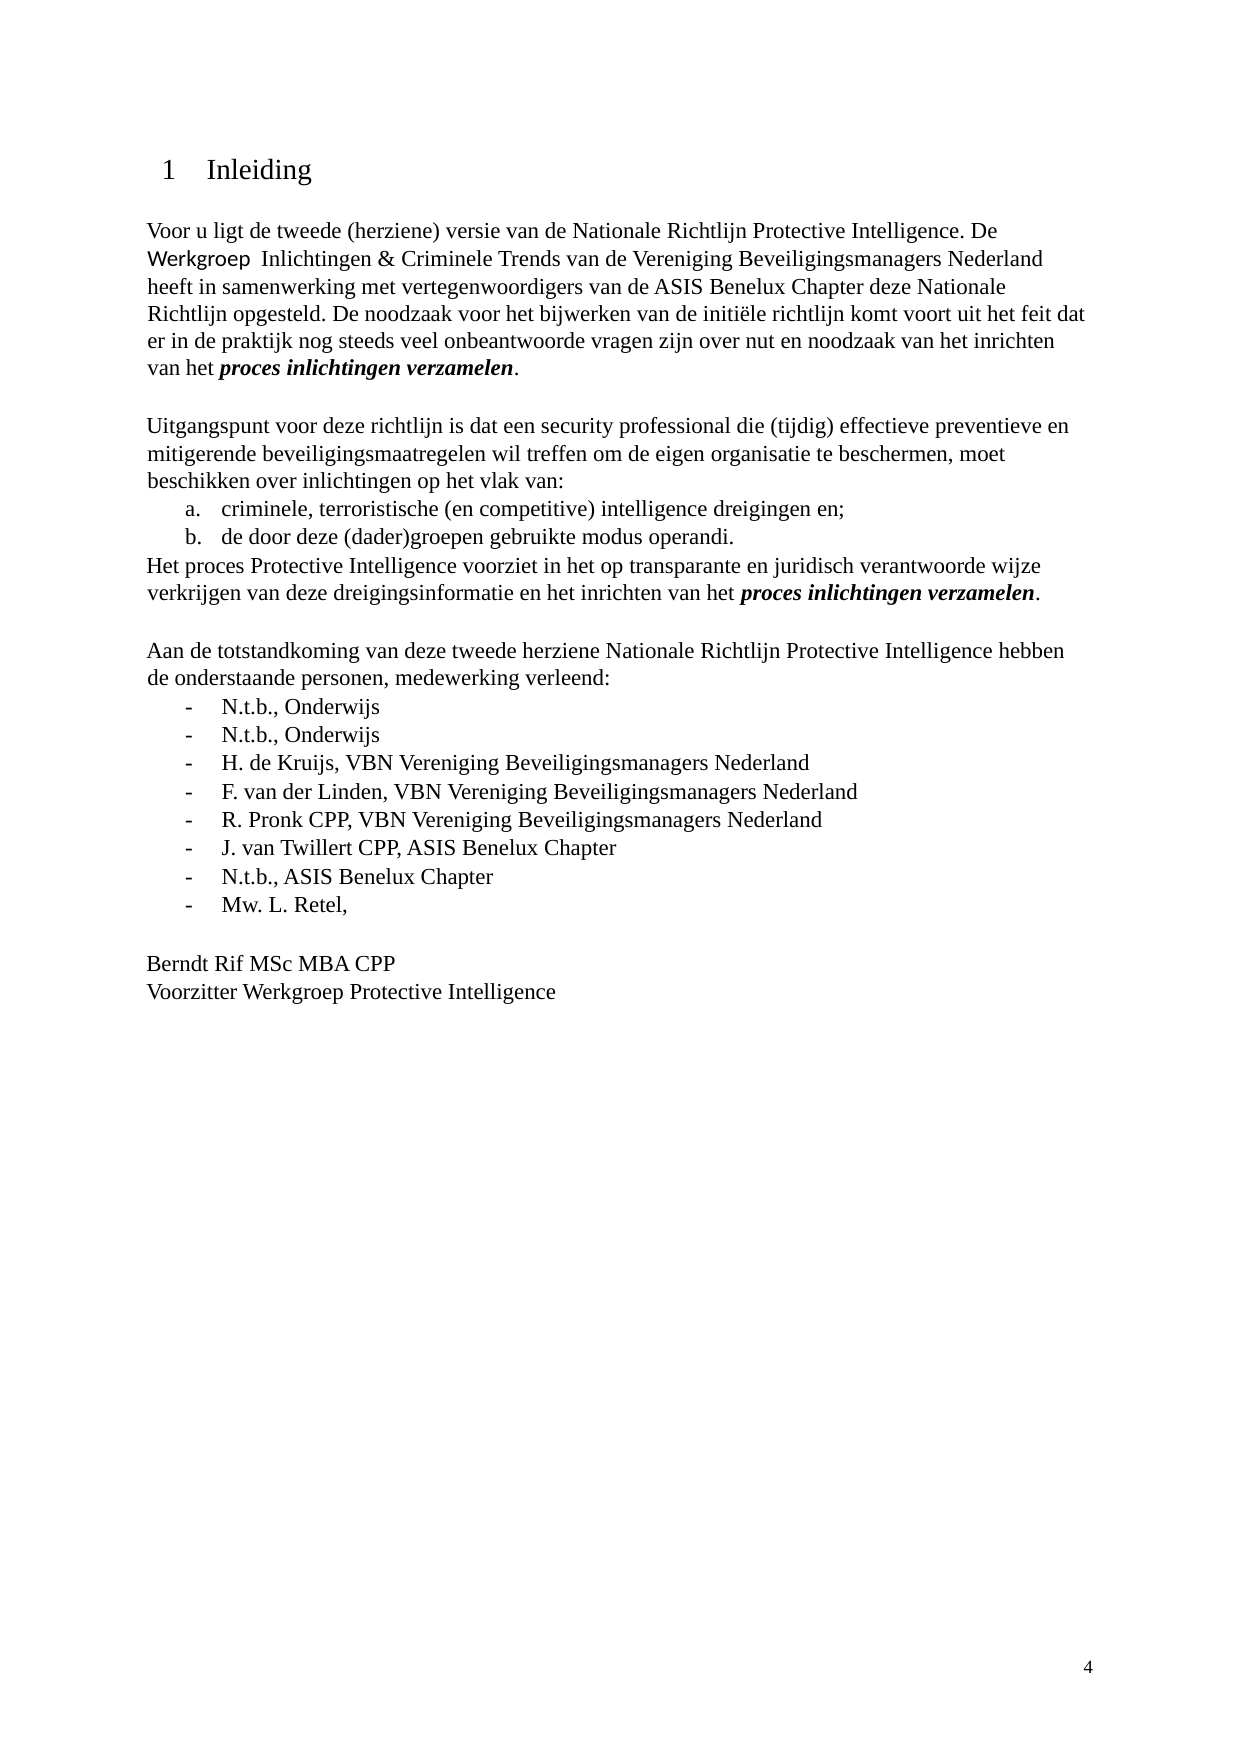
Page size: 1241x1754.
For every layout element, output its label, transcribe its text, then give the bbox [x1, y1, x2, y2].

list H. de Kruijs, VBN Vereniging Beveiligingsmanagers Nederland [185, 749, 1093, 776]
list de door deze (dader)groepen gebruikte modus operandi. [185, 523, 1093, 550]
text Aan de totstandkoming van deze tweede herziene Nationale Richtlijn Protective Intelligence hebben de onderstaande personen, medewerking verleend: [146, 637, 1093, 691]
list N.t.b., Onderwijs [185, 693, 1093, 719]
text Berndt Rif MSc MBA CPP [146, 949, 1093, 976]
list N.t.b., ASIS Benelux Chapter [185, 863, 1093, 889]
text Voorzitter Werkgroep Protective Intelligence [146, 978, 1093, 1004]
list N.t.b., Onderwijs [185, 721, 1093, 747]
list F. van der Linden, VBN Vereniging Beveiligingsmanagers Nederland [185, 778, 1093, 804]
subtitle Inleiding [161, 152, 1093, 185]
list Mw. L. Retel, [185, 891, 1093, 917]
text Uitgangspunt voor deze richtlijn is dat een security professional die (tijdig) effectieve preventieve en mitigerende beveiligingsmaatregelen wil treffen om de eigen organisatie te beschermen, moet beschikken over inlichtingen op het vlak van: [146, 412, 1093, 493]
text Voor u ligt de tweede (herziene) versie van de Nationale Richtlijn Protective Intelligence. De Werkgroep Inlichtingen & Criminele Trends van de Vereniging Beveiligingsmanagers Nederland heeft in samenwerking met vertegenwoordigers van de ASIS Benelux Chapter deze Nationale Richtlijn opgesteld. De noodzaak voor het bijwerken van de initiële richtlijn komt voort uit het feit dat er in de praktijk nog steeds veel onbeantwoorde vragen zijn over nut en noodzaak van het inrichten van het proces inlichtingen verzamelen. [146, 217, 1093, 380]
list J. van Twillert CPP, ASIS Benelux Chapter [185, 834, 1093, 861]
text Het proces Protective Intelligence voorziet in het op transparante en juridisch verantwoorde wijze verkrijgen van deze dreigingsinformatie en het inrichten van het proces inlichtingen verzamelen. [146, 552, 1093, 605]
list criminele, terroristische (en competitive) intelligence dreigingen en; [185, 495, 1093, 521]
list R. Pronk CPP, VBN Vereniging Beveiligingsmanagers Nederland [185, 806, 1093, 832]
